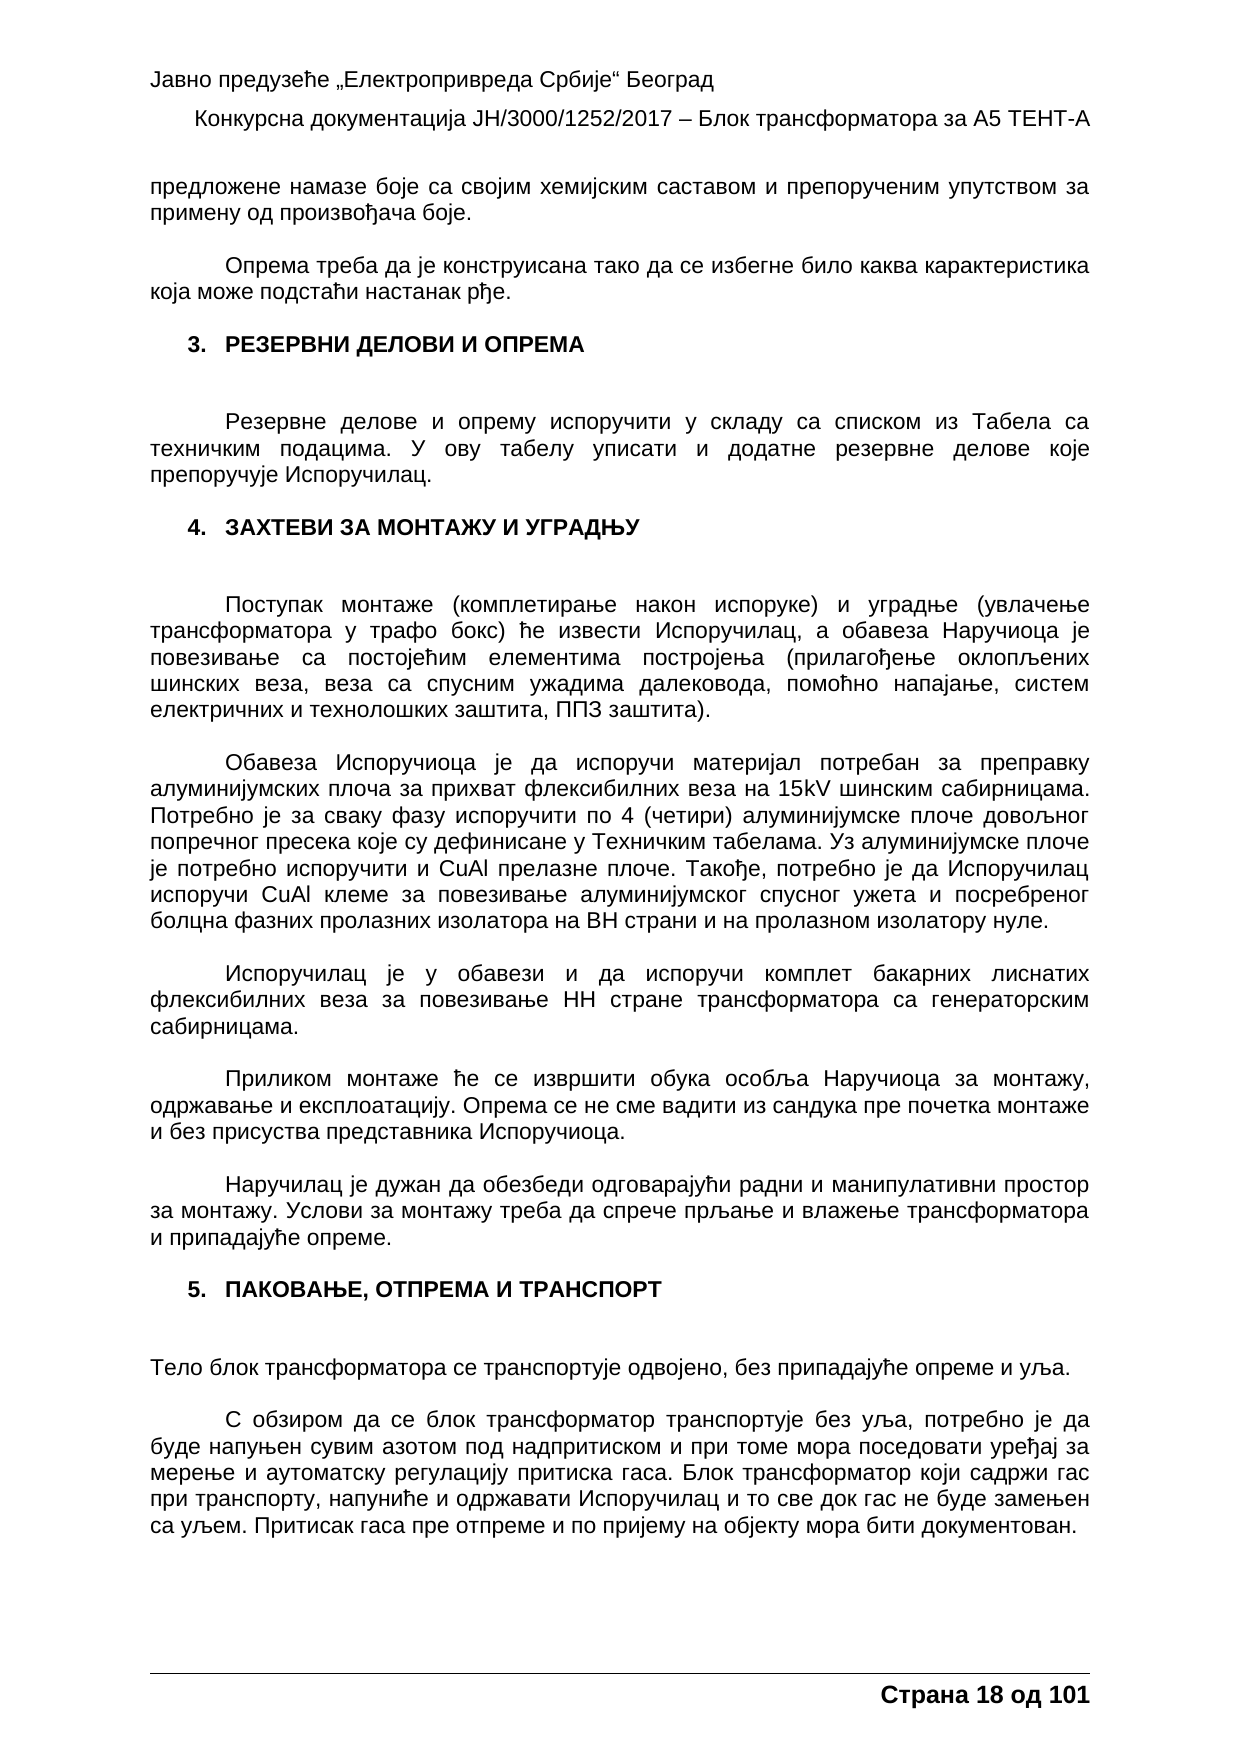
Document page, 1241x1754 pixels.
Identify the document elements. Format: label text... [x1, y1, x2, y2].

text С обзиром да се блок трансформатор транспортује без уља, потребно је да буде напуњен сувим азотом под надпритиском и при томе мора поседовати уређај за мерење и аутоматску регулацију притиска гаса. Блок трансформатор који садржи гас при транспорту, напуниће и одржавати Испоручилац и то све док гас не буде замењен са уљем. Притисак гаса пре отпреме и по пријему на објекту мора бити документован. [150, 1406, 1090, 1538]
list РЕЗЕРВНИ ДЕЛОВИ И ОПРЕМА [187, 331, 1090, 357]
text Наручилац је дужан да обезбеди одговарајући радни и манипулативни простор за монтажу. Услови за монтажу треба да спрече прљање и влажење трансформатора и припадајуће опреме. [150, 1171, 1090, 1250]
list ПАКОВАЊЕ, ОТПРЕМА И ТРАНСПОРТ [187, 1276, 1090, 1302]
list ЗАХТЕВИ ЗА МОНТАЖУ И УГРАДЊУ [187, 513, 1090, 540]
text Приликом монтаже ће се извршити обука особља Наручиоца за монтажу, одржавање и експлоатацију. Опрема се не сме вадити из сандука пре почетка монтаже и без присуства представника Испоручиоца. [150, 1065, 1090, 1144]
text Обавеза Испоручиоца је да испоручи материјал потребан за преправку алуминијумских плоча за прихват флексибилних веза на 15kV шинским сабирницама. Потребно је за сваку фазу испоручити по 4 (четири) алуминијумске плоче довољног попречног пресека које су дефинисане у Техничким табелама. Уз алуминијумске плоче је потребно испоручити и CuAl прелазне плоче. Такође, потребно је да Испоручилац испоручи CuAl клеме за повезивање алуминијумског спусног ужета и посребреног болцна фазних пролазних изолатора на ВН страни и на пролазном изолатору нуле. [150, 749, 1090, 933]
text Опрема треба да је конструисана тако да се избегне било каква карактеристика која може подстаћи настанак рђе. [150, 252, 1090, 304]
text Тело блок трансформатора се транспортује одвојено, без припадајуће опреме и уља. [150, 1353, 1090, 1380]
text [150, 173, 1090, 225]
text Испоручилац је у обавези и да испоручи комплет бакарних лиснатих флексибилних веза за повезивање НН стране трансформатора са генераторским сабирницама. [150, 960, 1090, 1039]
text Поступак монтаже (комплетирање након испоруке) и уградње (увлачење трансформатора у трафо бокс) ће извести Испоручилац, а обавеза Наручиоца је повезивање са постојећим елементима постројења (прилагођење оклопљених шинских веза, веза са спусним ужадима далековода, помоћно напајање, систем електричних и технолошких заштита, ППЗ заштита). [150, 591, 1090, 723]
text Резервне делове и опрему испоручити у складу са списком из Табела са техничким подацима. У ову табелу уписати и додатне резервне делове које препоручује Испоручилац. [150, 408, 1090, 487]
